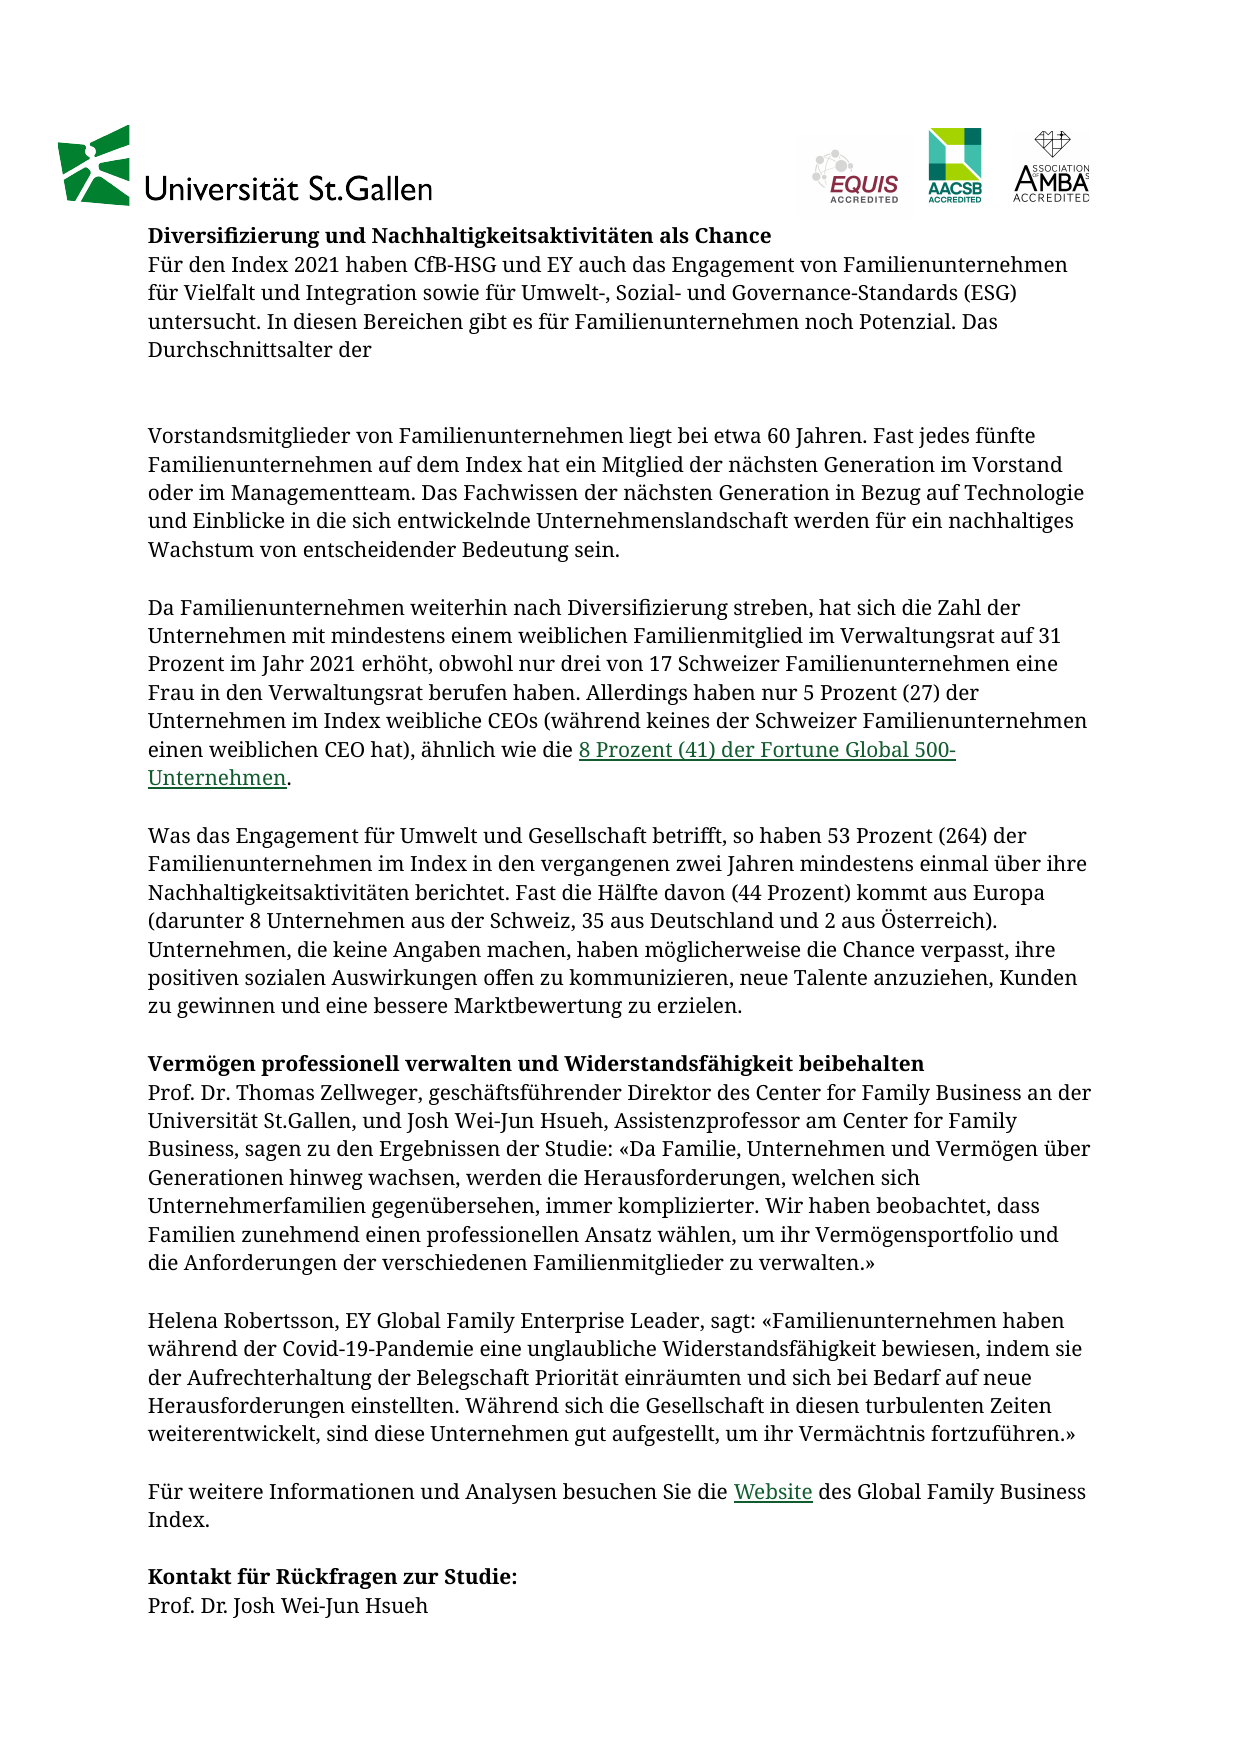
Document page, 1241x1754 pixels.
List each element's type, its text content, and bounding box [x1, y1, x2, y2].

picture [57, 125, 432, 206]
text Vermögen professionell verwalten und Widerstandsfähigkeit beibehalten Prof. Dr. Thomas Zellweger, geschäftsführender Direktor des Center for Family Business an der Universität St.Gallen, und Josh Wei-Jun Hsueh, Assistenzprofessor am Center for Family Business, sagen zu den Ergebnissen der Studie: «Da Familie, Unternehmen und Vermögen über Generationen hinweg wachsen, werden die Herausforderungen, welchen sich Unternehmerfamilien gegenübersehen, immer komplizierter. Wir haben beobachtet, dass Familien zunehmend einen professionellen Ansatz wählen, um ihr Vermögensportfolio und die Anforderungen der verschiedenen Familienmitglieder zu verwalten.» [148, 1049, 1093, 1277]
text Helena Robertsson, EY Global Family Enterprise Leader, sagt: «Familienunternehmen haben während der Covid-19-Pandemie eine unglaubliche Widerstandsfähigkeit bewiesen, indem sie der Aufrechterhaltung der Belegschaft Priorität einräumten und sich bei Bedarf auf neue Herausforderungen einstellten. Während sich die Gesellschaft in diesen turbulenten Zeiten weiterentwickelt, sind diese Unternehmen gut aufgestellt, um ihr Vermächtnis fortzuführen.» [148, 1306, 1093, 1448]
text Diversifizierung und Nachhaltigkeitsaktivitäten als Chance Für den Index 2021 haben CfB-HSG und EY auch das Engagement von Familienunternehmen für Vielfalt und Integration sowie für Umwelt-, Sozial- und Governance-Standards (ESG) untersucht. In diesen Bereichen gibt es für Familienunternehmen noch Potenzial. Das Durchschnittsalter der [148, 222, 1093, 364]
text Prof. Dr. Josh Wei-Jun Hsueh [148, 1591, 1093, 1619]
text Was das Engagement für Umwelt und Gesellschaft betrifft, so haben 53 Prozent (264) der Familienunternehmen im Index in den vergangenen zwei Jahren mindestens einmal über ihre Nachhaltigkeitsaktivitäten berichtet. Fast die Hälfte davon (44 Prozent) kommt aus Europa (darunter 8 Unternehmen aus der Schweiz, 35 aus Deutschland und 2 aus Österreich). Unternehmen, die keine Angaben machen, haben möglicherweise die Chance verpasst, ihre positiven sozialen Auswirkungen offen zu kommunizieren, neue Talente anzuziehen, Kunden zu gewinnen und eine bessere Marktbewertung zu erzielen. [148, 821, 1093, 1020]
text Vorstandsmitglieder von Familienunternehmen liegt bei etwa 60 Jahren. Fast jedes fünfte Familienunternehmen auf dem Index hat ein Mitglied der nächsten Generation im Vorstand oder im Managementteam. Das Fachwissen der nächsten Generation in Bezug auf Technologie und Einblicke in die sich entwickelnde Unternehmenslandschaft werden für ein nachhaltiges Wachstum von entscheidender Bedeutung sein. [148, 393, 1093, 563]
text Für weitere Informationen und Analysen besuchen Sie die Website des Global Family Business Index. [148, 1477, 1093, 1534]
text Kontakt für Rückfragen zur Studie: [148, 1562, 1093, 1591]
picture [1013, 131, 1090, 202]
text Da Familienunternehmen weiterhin nach Diversifizierung streben, hat sich die Zahl der Unternehmen mit mindestens einem weiblichen Familienmitglied im Verwaltungsrat auf 31 Prozent im Jahr 2021 erhöht, obwohl nur drei von 17 Schweizer Familienunternehmen eine Frau in den Verwaltungsrat berufen haben. Allerdings haben nur 5 Prozent (27) der Unternehmen im Index weibliche CEOs (während keines der Schweizer Familienunternehmen einen weiblichen CEO hat), ähnlich wie die 8 Prozent (41) der Fortune Global 500-Unternehmen. [148, 593, 1093, 792]
picture [451, 126, 1092, 219]
